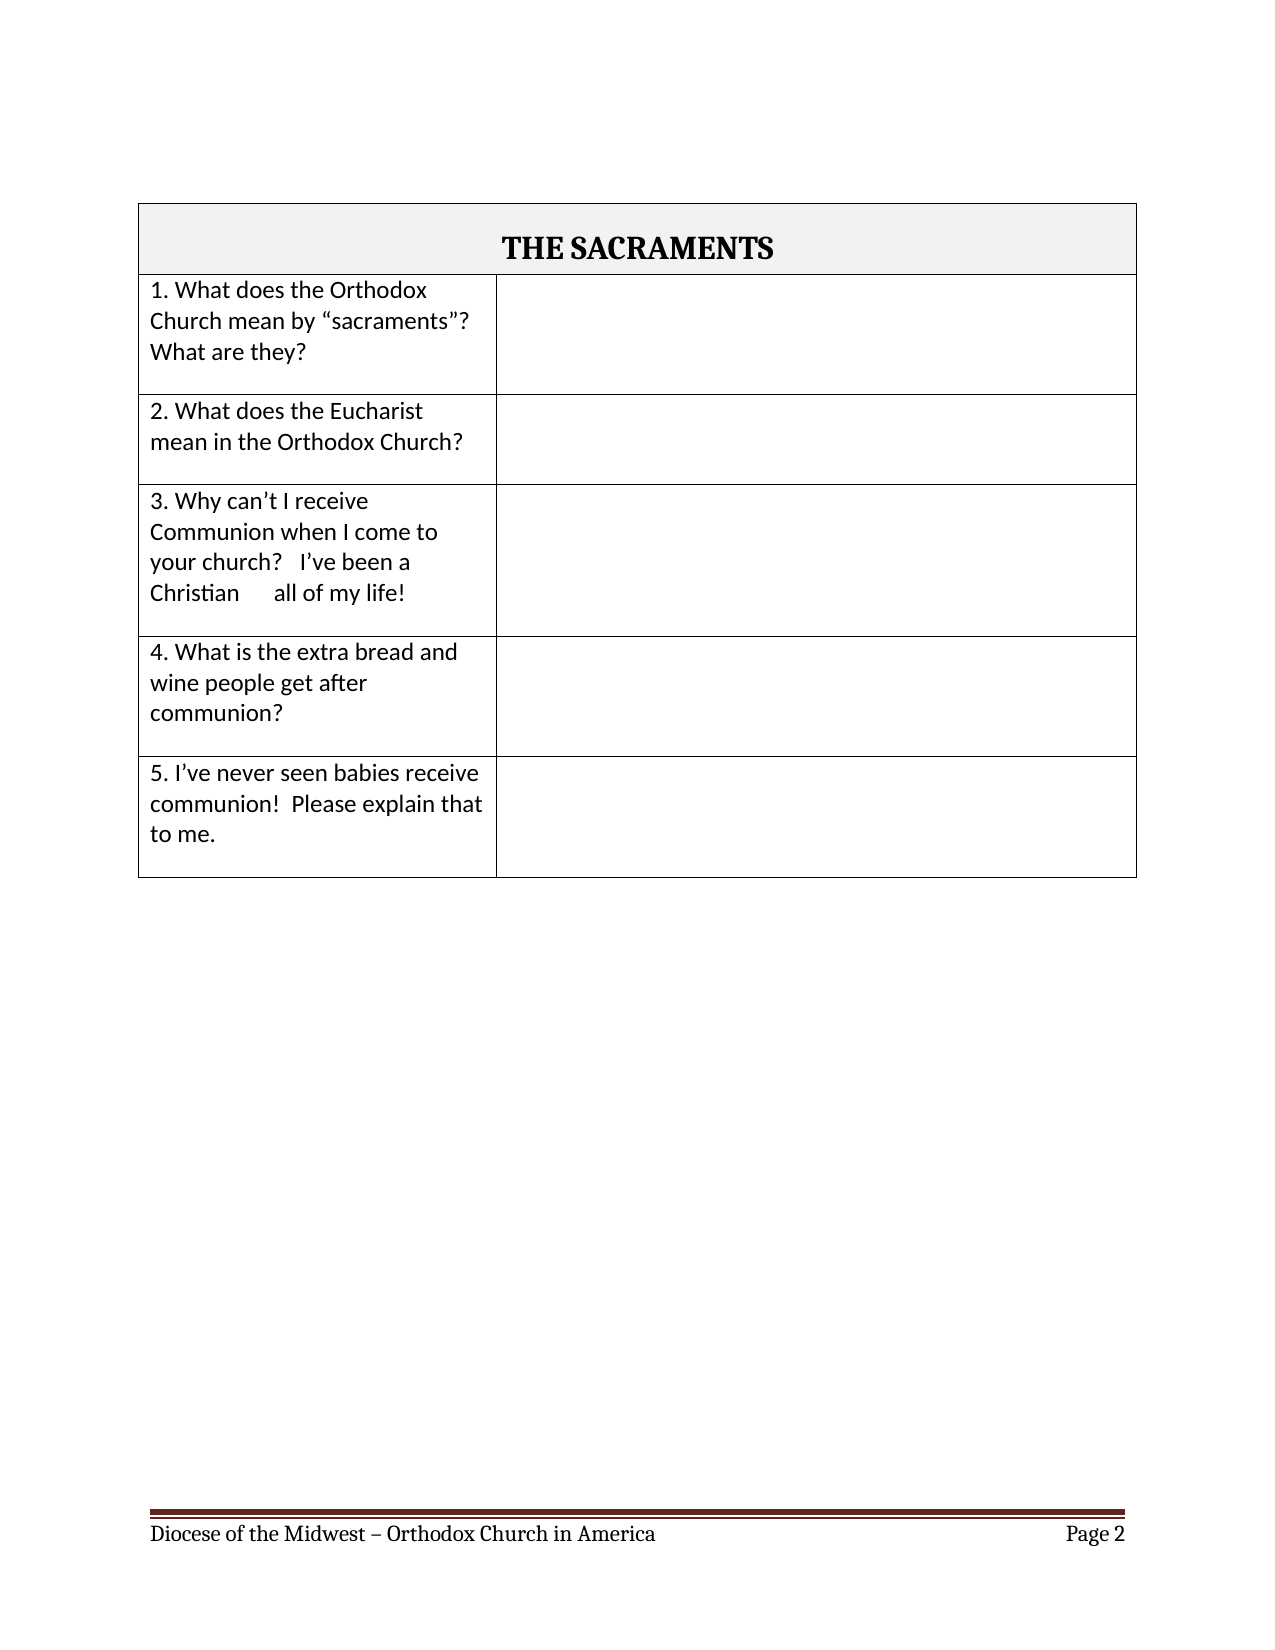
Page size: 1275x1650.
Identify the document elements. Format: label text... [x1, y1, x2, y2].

table_cell 5. I’ve never seen babies receive communion! Please explain that to me. [139, 757, 496, 877]
table_cell [497, 275, 1136, 394]
table_cell 4. What is the extra bread and wine people get after communion? [139, 637, 496, 756]
table_cell 2. What does the Eucharist mean in the Orthodox Church? [139, 395, 496, 484]
table_cell 1. What does the Orthodox Church mean by “sacraments”? What are they? [139, 275, 496, 394]
table_cell [497, 757, 1136, 877]
table_cell [497, 637, 1136, 756]
table_cell [497, 395, 1136, 484]
table_cell [497, 485, 1136, 636]
table_header THE SACRAMENTS [139, 204, 1136, 274]
table_cell 3. Why can’t I receive Communion when I come to your church? I’ve been a Christian all of my life! [139, 485, 496, 636]
